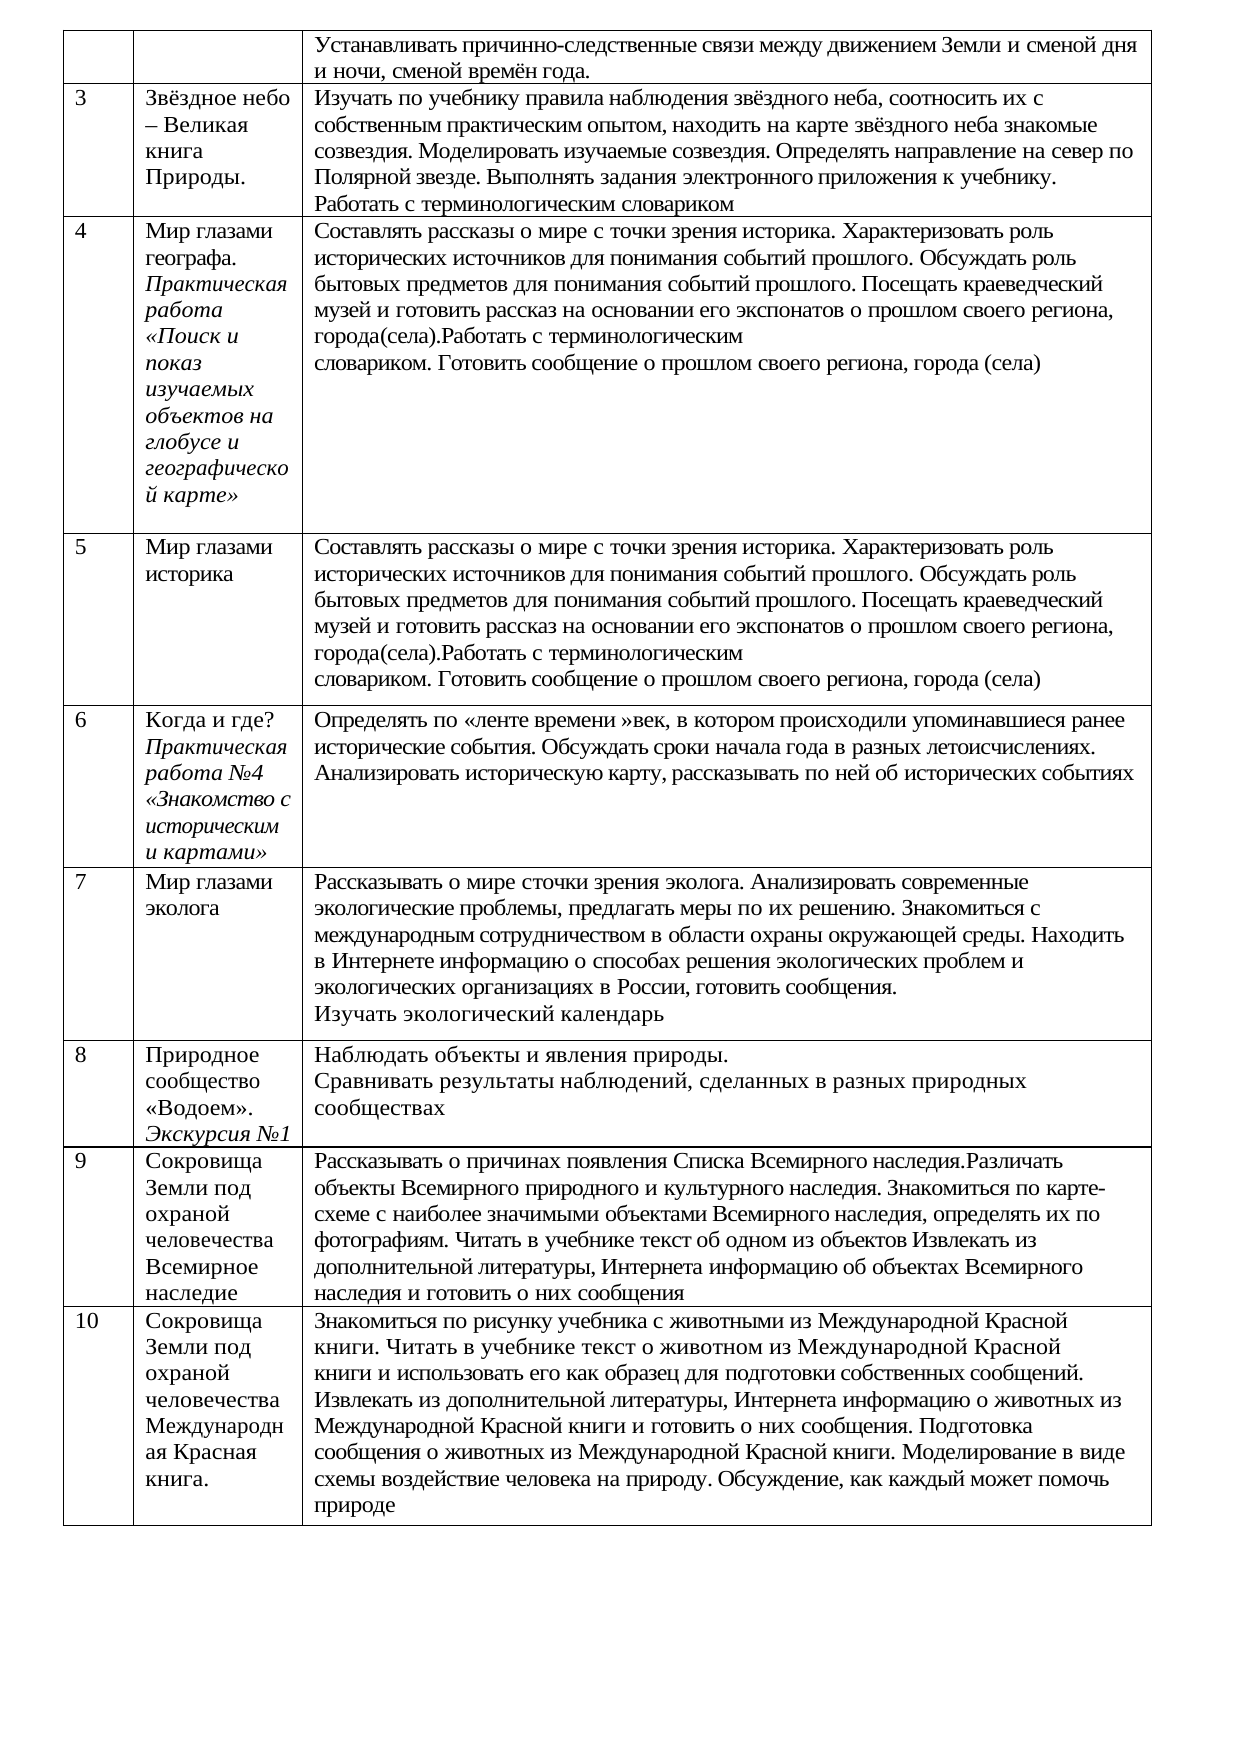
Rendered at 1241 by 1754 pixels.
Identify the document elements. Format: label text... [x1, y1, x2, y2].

table_cell Изучать по учебнику правила наблюдения звёздного неба, соотносить их с собственным практическим опытом, находить на карте звёздного неба знакомые созвездия. Моделировать изучаемые созвездия. Определять направление на север по Полярной звезде. Выполнять задания электронного приложения к учебнику. Работать с терминологическим словариком [303, 84, 1151, 216]
table_cell Мир глазами географа. Практическая работа «Поиск и показ изучаемых объектов на глобусе и географическо й карте» [134, 217, 302, 532]
table_cell Когда и где? Практическая работа №4 «Знакомство с историческим и картами» [134, 706, 302, 867]
table_cell Составлять рассказы о мире с точки зрения историка. Характеризовать роль исторических источников для понимания событий прошлого. Обсуждать роль бытовых предметов для понимания событий прошлого. Посещать краеведческий музей и готовить рассказ на основании его экспонатов о прошлом своего региона, города(села).Работать с терминологическим словариком. Готовить сообщение о прошлом своего региона, города (села) [303, 534, 1151, 705]
table_cell Мир глазами историка [134, 534, 302, 705]
table_cell Природное сообщество «Водоем». Экскурсия №1 [134, 1041, 302, 1146]
table_cell 6 [64, 706, 133, 867]
table_cell 5 [64, 534, 133, 705]
table_cell Мир глазами эколога [134, 868, 302, 1040]
table_cell Знакомиться по рисунку учебника с животными из Международной Красной книги. Читать в учебнике текст о животном из Международной Красной книги и использовать его как образец для подготовки собственных сообщений. Извлекать из дополнительной литературы, Интернета информацию о животных из Международной Красной книги и готовить о них сообщения. Подготовка сообщения о животных из Международной Красной книги. Моделирование в виде схемы воздействие человека на природу. Обсуждение, как каждый может помочь природе [303, 1307, 1151, 1524]
table_cell Наблюдать объекты и явления природы. Сравнивать результаты наблюдений, сделанных в разных природных сообществах [303, 1041, 1151, 1146]
table_cell Сокровища Земли под охраной человечества Всемирное наследие [134, 1148, 302, 1306]
table_cell 9 [64, 1148, 133, 1306]
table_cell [303, 31, 1151, 83]
table_cell 4 [64, 217, 133, 532]
table_cell 7 [64, 868, 133, 1040]
table_cell Сокровища Земли под охраной человечества Международн ая Красная книга. [134, 1307, 302, 1524]
table_cell Составлять рассказы о мире с точки зрения историка. Характеризовать роль исторических источников для понимания событий прошлого. Обсуждать роль бытовых предметов для понимания событий прошлого. Посещать краеведческий музей и готовить рассказ на основании его экспонатов о прошлом своего региона, города(села).Работать с терминологическим словариком. Готовить сообщение о прошлом своего региона, города (села) [303, 217, 1151, 532]
table_cell 10 [64, 1307, 133, 1524]
table_cell Рассказывать о мире сточки зрения эколога. Анализировать современные экологические проблемы, предлагать меры по их решению. Знакомиться с международным сотрудничеством в области охраны окружающей среды. Находить в Интернете информацию о способах решения экологических проблем и экологических организациях в России, готовить сообщения. Изучать экологический календарь [303, 868, 1151, 1040]
table_cell Рассказывать о причинах появления Списка Всемирного наследия.Различать объекты Всемирного природного и культурного наследия. Знакомиться по карте-схеме с наиболее значимыми объектами Всемирного наследия, определять их по фотографиям. Читать в учебнике текст об одном из объектов Извлекать из дополнительной литературы, Интернета информацию об объектах Всемирного наследия и готовить о них сообщения [303, 1148, 1151, 1306]
table_cell 2 [64, 31, 133, 83]
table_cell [134, 31, 302, 83]
table_cell Звёздное небо – Великая книга Природы. [134, 84, 302, 216]
table_cell Определять по «ленте времени »век, в котором происходили упоминавшиеся ранее исторические события. Обсуждать сроки начала года в разных летоисчислениях. Анализировать историческую карту, рассказывать по ней об исторических событиях [303, 706, 1151, 867]
table_cell 8 [64, 1041, 133, 1146]
table_cell 3 [64, 84, 133, 216]
